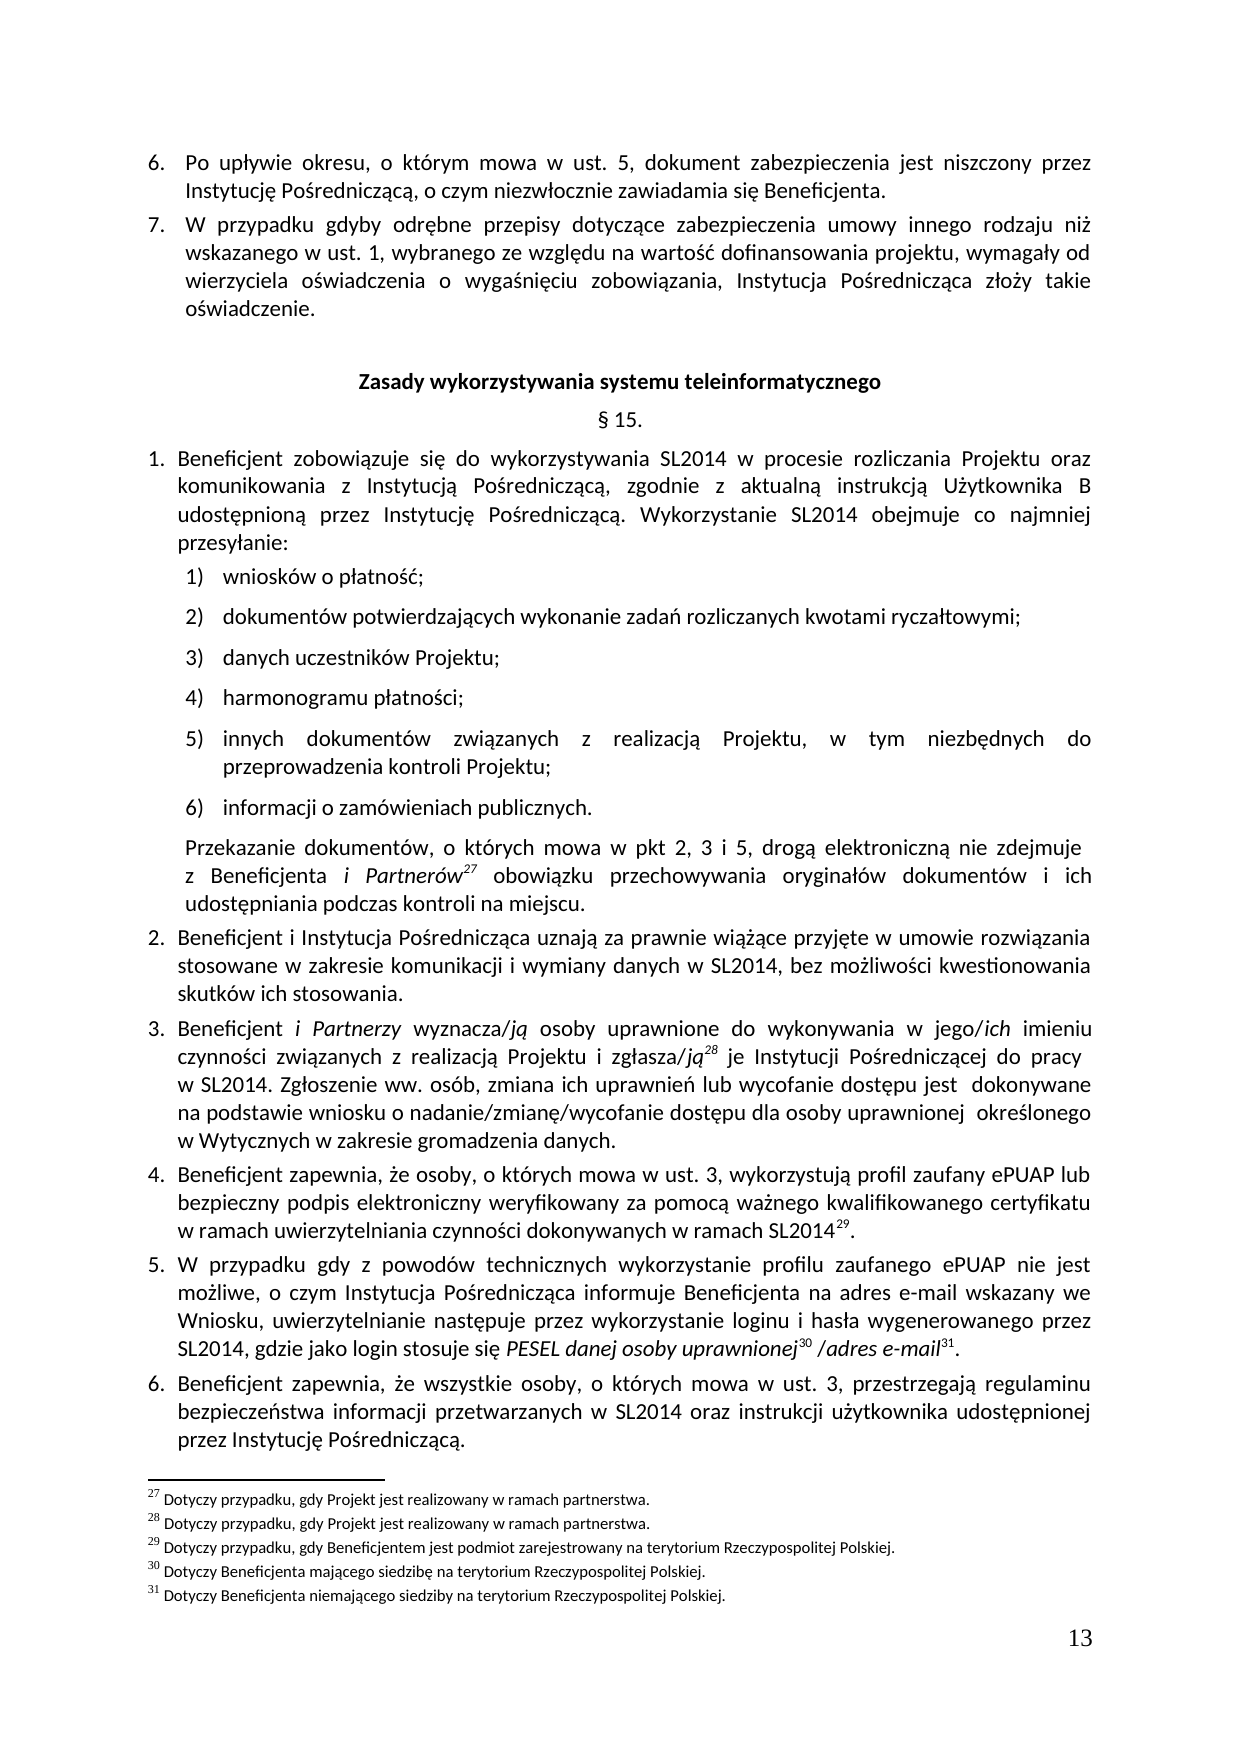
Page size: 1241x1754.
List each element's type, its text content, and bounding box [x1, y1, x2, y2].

list informacji o zamówieniach publicznych. [185, 793, 1092, 821]
text § 15. [148, 405, 1092, 433]
list W przypadku gdyby odrębne przepisy dotyczące zabezpieczenia umowy innego rodzaju niż wskazanego w ust. 1, wybranego ze względu na wartość dofinansowania projektu, wymagały od wierzyciela oświadczenia o wygaśnięciu zobowiązania, Instytucja Pośrednicząca złoży takie oświadczenie. [148, 210, 1092, 322]
text Przekazanie dokumentów, o których mowa w pkt 2, 3 i 5, drogą elektroniczną nie zdejmuje z Beneficjenta i Partnerów obowiązku przechowywania oryginałów dokumentów i ich udostępniania podczas kontroli na miejscu. [185, 833, 1092, 917]
list Po upływie okresu, o którym mowa w ust. 5, dokument zabezpieczenia jest niszczony przez Instytucję Pośredniczącą, o czym niezwłocznie zawiadamia się Beneficjenta. [148, 148, 1092, 204]
list Beneficjent zapewnia, że wszystkie osoby, o których mowa w ust. 3, przestrzegają regulaminu bezpieczeństwa informacji przetwarzanych w SL2014 oraz instrukcji użytkownika udostępnionej przez Instytucję Pośredniczącą. [148, 1369, 1092, 1453]
list Beneficjent i Instytucja Pośrednicząca uznają za prawnie wiążące przyjęte w umowie rozwiązania stosowane w zakresie komunikacji i wymiany danych w SL2014, bez możliwości kwestionowania skutków ich stosowania. [148, 923, 1092, 1007]
list wniosków o płatność; [185, 562, 1092, 590]
list innych dokumentów związanych z realizacją Projektu, w tym niezbędnych do przeprowadzenia kontroli Projektu; [185, 724, 1092, 780]
list harmonogramu płatności; [185, 683, 1092, 712]
list W przypadku gdy z powodów technicznych wykorzystanie profilu zaufanego ePUAP nie jest możliwe, o czym Instytucja Pośrednicząca informuje Beneficjenta na adres e-mail wskazany we Wniosku, uwierzytelnianie następuje przez wykorzystanie loginu i hasła wygenerowanego przez SL2014, gdzie jako login stosuje się PESEL danej osoby uprawnionej /adres e-mail. [148, 1250, 1092, 1362]
list dokumentów potwierdzających wykonanie zadań rozliczanych kwotami ryczałtowymi; [185, 602, 1092, 631]
list Beneficjent zapewnia, że osoby, o których mowa w ust. 3, wykorzystują profil zaufany ePUAP lub bezpieczny podpis elektroniczny weryfikowany za pomocą ważnego kwalifikowanego certyfikatu w ramach uwierzytelniania czynności dokonywanych w ramach SL2014. [148, 1160, 1092, 1244]
list Beneficjent zobowiązuje się do wykorzystywania SL2014 w procesie rozliczania Projektu oraz komunikowania z Instytucją Pośredniczącą, zgodnie z aktualną instrukcją Użytkownika B udostępnioną przez Instytucję Pośredniczącą. Wykorzystanie SL2014 obejmuje co najmniej przesyłanie: [148, 444, 1092, 556]
list danych uczestników Projektu; [185, 643, 1092, 671]
text Zasady wykorzystywania systemu teleinformatycznego [148, 367, 1092, 395]
list Beneficjent i Partnerzy wyznacza/ją osoby uprawnione do wykonywania w jego/ich imieniu czynności związanych z realizacją Projektu i zgłasza/ją je Instytucji Pośredniczącej do pracy w SL2014. Zgłoszenie ww. osób, zmiana ich uprawnień lub wycofanie dostępu jest dokonywane na podstawie wniosku o nadanie/zmianę/wycofanie dostępu dla osoby uprawnionej określonego w Wytycznych w zakresie gromadzenia danych. [148, 1014, 1092, 1154]
